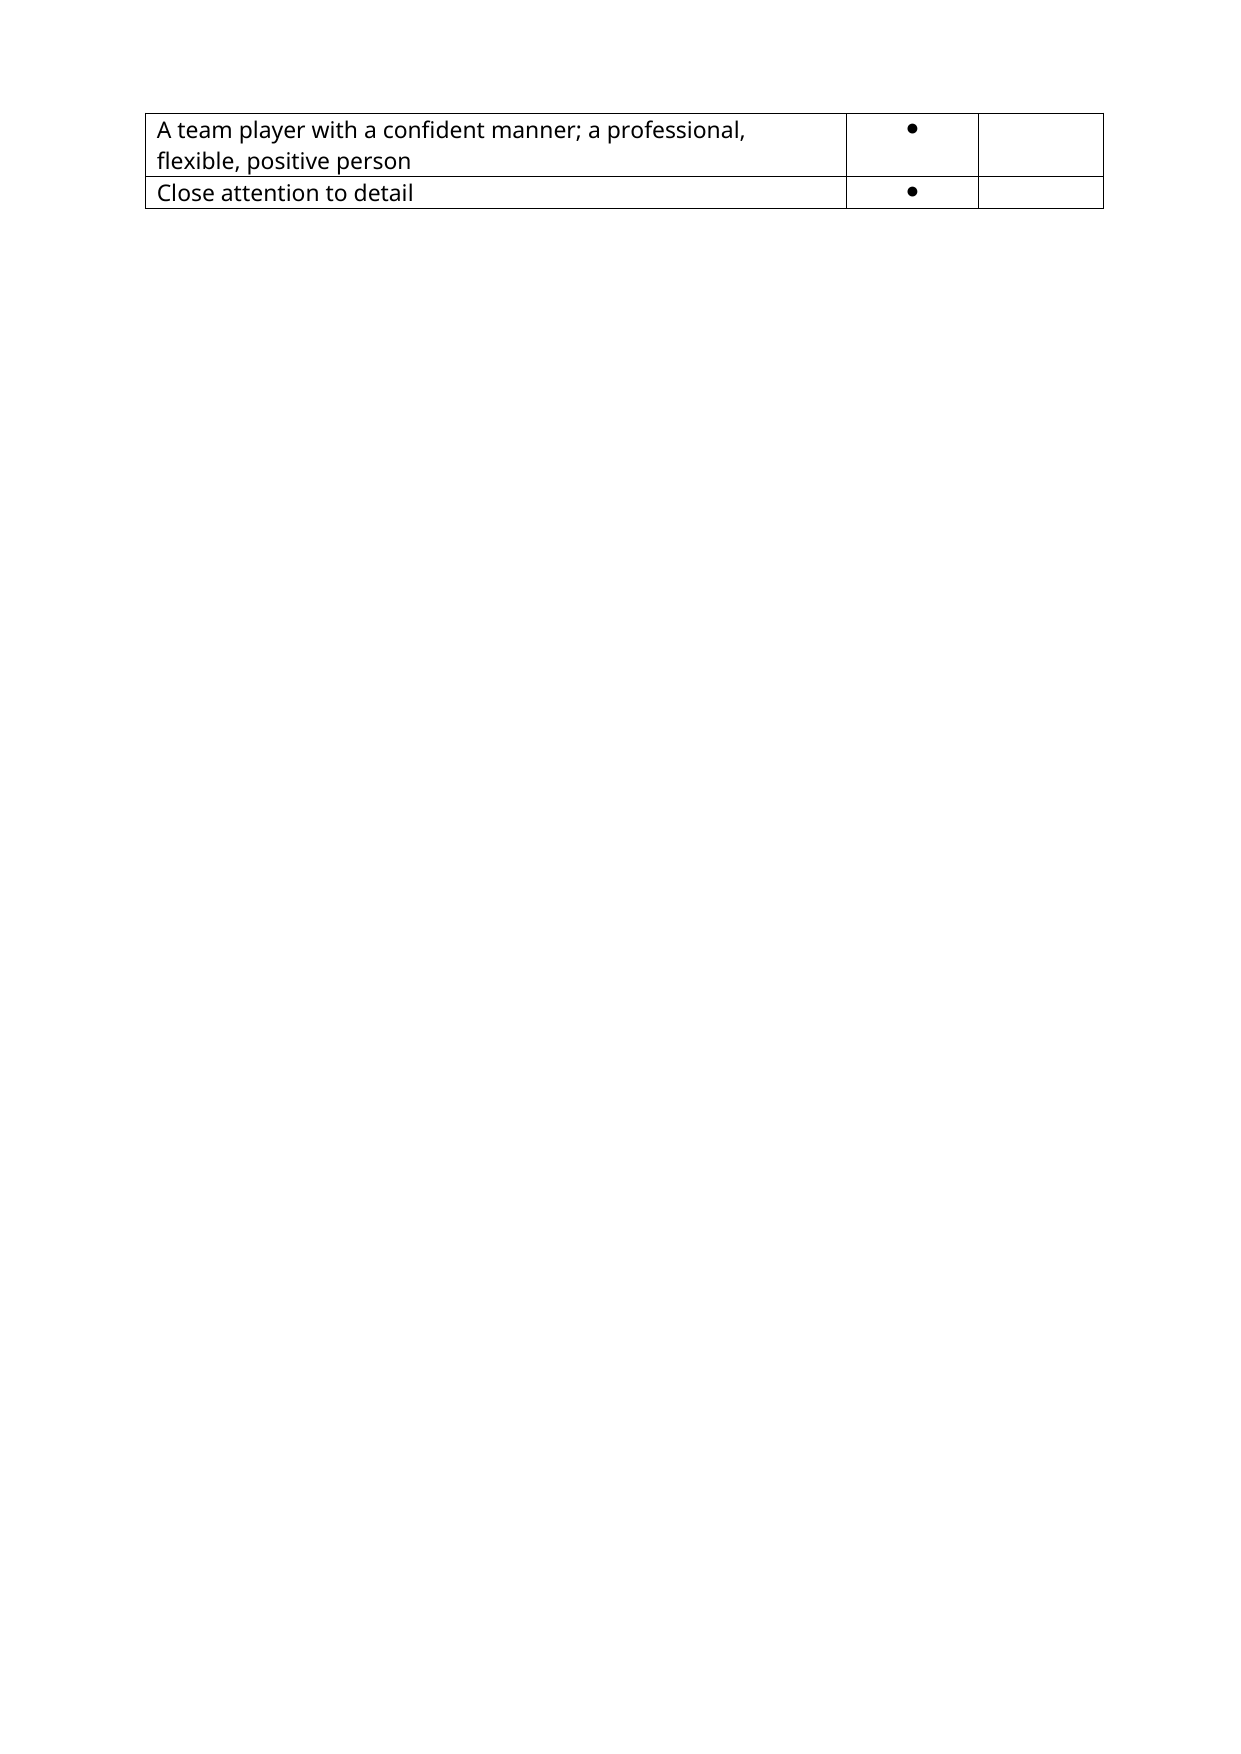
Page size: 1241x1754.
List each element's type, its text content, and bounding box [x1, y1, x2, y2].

table_cell [979, 114, 1103, 176]
table_cell A team player with a confident manner; a professional, flexible, positive person [146, 114, 846, 176]
table_cell ● [847, 114, 978, 176]
table_cell [979, 177, 1103, 208]
table_cell ● [847, 177, 978, 208]
table_cell Close attention to detail [146, 177, 846, 208]
